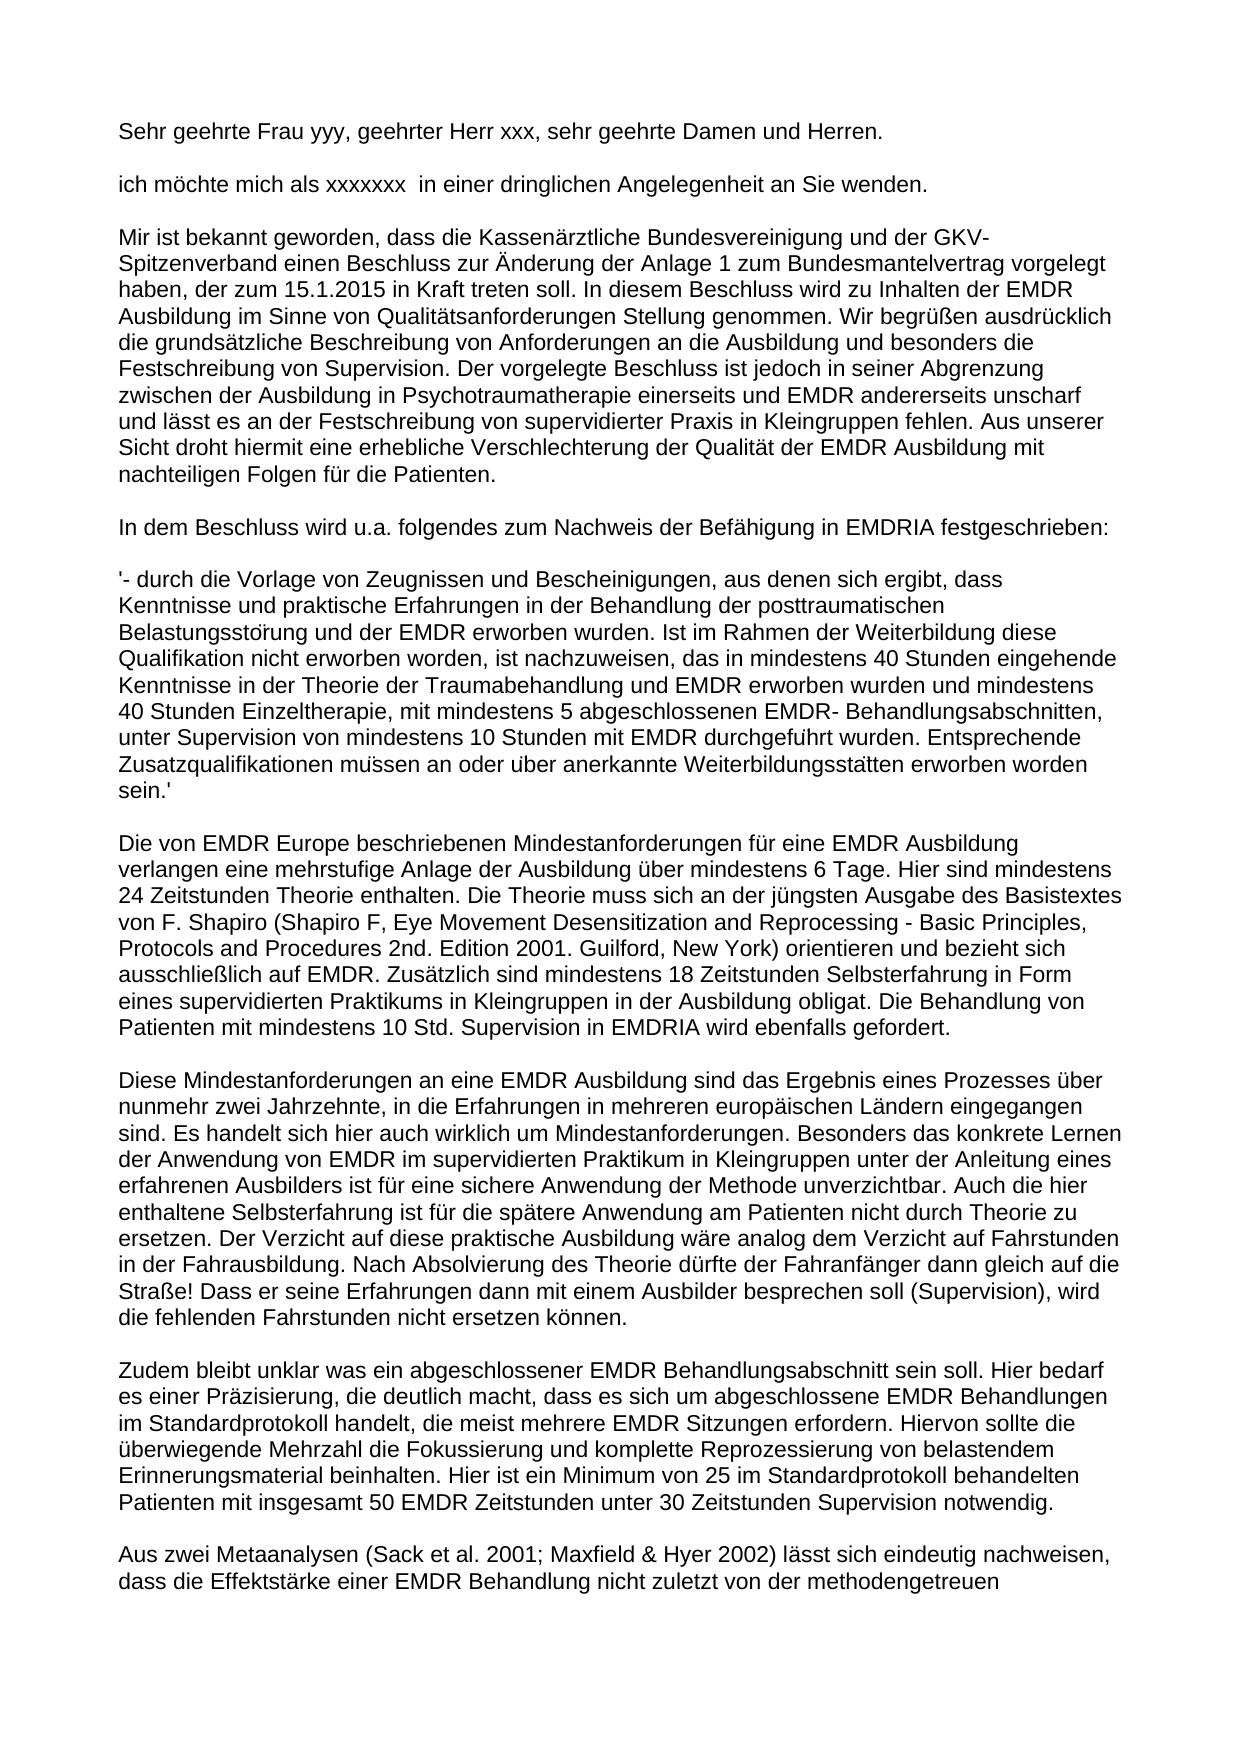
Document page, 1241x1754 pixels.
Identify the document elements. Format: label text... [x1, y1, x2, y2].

text Diese Mindestanforderungen an eine EMDR Ausbildung sind das Ergebnis eines Prozesses über nunmehr zwei Jahrzehnte, in die Erfahrungen in mehreren europäischen Ländern eingegangen sind. Es handelt sich hier auch wirklich um Mindestanforderungen. Besonders das konkrete Lernen der Anwendung von EMDR im supervidierten Praktikum in Kleingruppen unter der Anleitung eines erfahrenen Ausbilders ist für eine sichere Anwendung der Methode unverzichtbar. Auch die hier enthaltene Selbsterfahrung ist für die spätere Anwendung am Patienten nicht durch Theorie zu ersetzen. Der Verzicht auf diese praktische Ausbildung wäre analog dem Verzicht auf Fahrstunden in der Fahrausbildung. Nach Absolvierung des Theorie dürfte der Fahranfänger dann gleich auf die Straße! Dass er seine Erfahrungen dann mit einem Ausbilder besprechen soll (Supervision), wird die fehlenden Fahrstunden nicht ersetzen können. [118, 1067, 1122, 1330]
text '- durch die Vorlage von Zeugnissen und Bescheinigungen, aus denen sich ergibt, dass Kenntnisse und praktische Erfahrungen in der Behandlung der posttraumatischen Belastungsstörung und der EMDR erworben wurden. Ist im Rahmen der Weiterbildung diese Qualifikation nicht erworben worden, ist nachzuweisen, das in mindestens 40 Stunden eingehende Kenntnisse in der Theorie der Traumabehandlung und EMDR erworben wurden und mindestens 40 Stunden Einzeltherapie, mit mindestens 5 abgeschlossenen EMDR- Behandlungsabschnitten, unter Supervision von mindestens 10 Stunden mit EMDR durchgeführt wurden. Entsprechende Zusatzqualifikationen müssen an oder über anerkannte Weiterbildungsstätten erworben worden sein.' [118, 566, 1122, 803]
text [118, 1541, 1122, 1594]
text Zudem bleibt unklar was ein abgeschlossener EMDR Behandlungsabschnitt sein soll. Hier bedarf es einer Präzisierung, die deutlich macht, dass es sich um abgeschlossene EMDR Behandlungen im Standardprotokoll handelt, die meist mehrere EMDR Sitzungen erfordern. Hiervon sollte die überwiegende Mehrzahl die Fokussierung und komplette Reprozessierung von belastendem Erinnerungsmaterial beinhalten. Hier ist ein Minimum von 25 im Standardprotokoll behandelten Patienten mit insgesamt 50 EMDR Zeitstunden unter 30 Zeitstunden Supervision notwendig. [118, 1357, 1122, 1515]
text Mir ist bekannt geworden, dass die Kassenärztliche Bundesvereinigung und der GKV-Spitzenverband einen Beschluss zur Änderung der Anlage 1 zum Bundesmantelvertrag vorgelegt haben, der zum 15.1.2015 in Kraft treten soll. In diesem Beschluss wird zu Inhalten der EMDR Ausbildung im Sinne von Qualitätsanforderungen Stellung genommen. Wir begrüßen ausdrücklich die grundsätzliche Beschreibung von Anforderungen an die Ausbildung und besonders die Festschreibung von Supervision. Der vorgelegte Beschluss ist jedoch in seiner Abgrenzung zwischen der Ausbildung in Psychotraumatherapie einerseits und EMDR andererseits unscharf und lässt es an der Festschreibung von supervidierter Praxis in Kleingruppen fehlen. Aus unserer Sicht droht hiermit eine erhebliche Verschlechterung der Qualität der EMDR Ausbildung mit nachteiligen Folgen für die Patienten. [118, 223, 1122, 487]
text ich möchte mich als xxxxxxx in einer dringlichen Angelegenheit an Sie wenden. [118, 171, 1122, 197]
text Sehr geehrte Frau yyy, geehrter Herr xxx, sehr geehrte Damen und Herren. [118, 118, 1122, 144]
text In dem Beschluss wird u.a. folgendes zum Nachweis der Befähigung in EMDRIA festgeschrieben: [118, 513, 1122, 540]
text Die von EMDR Europe beschriebenen Mindestanforderungen für eine EMDR Ausbildung verlangen eine mehrstufige Anlage der Ausbildung über mindestens 6 Tage. Hier sind mindestens 24 Zeitstunden Theorie enthalten. Die Theorie muss sich an der jüngsten Ausgabe des Basistextes von F. Shapiro (Shapiro F, Eye Movement Desensitization and Reprocessing - Basic Principles, Protocols and Procedures 2nd. Edition 2001. Guilford, New York) orientieren und bezieht sich ausschließlich auf EMDR. Zusätzlich sind mindestens 18 Zeitstunden Selbsterfahrung in Form eines supervidierten Praktikums in Kleingruppen in der Ausbildung obligat. Die Behandlung von Patienten mit mindestens 10 Std. Supervision in EMDRIA wird ebenfalls gefordert. [118, 830, 1122, 1041]
